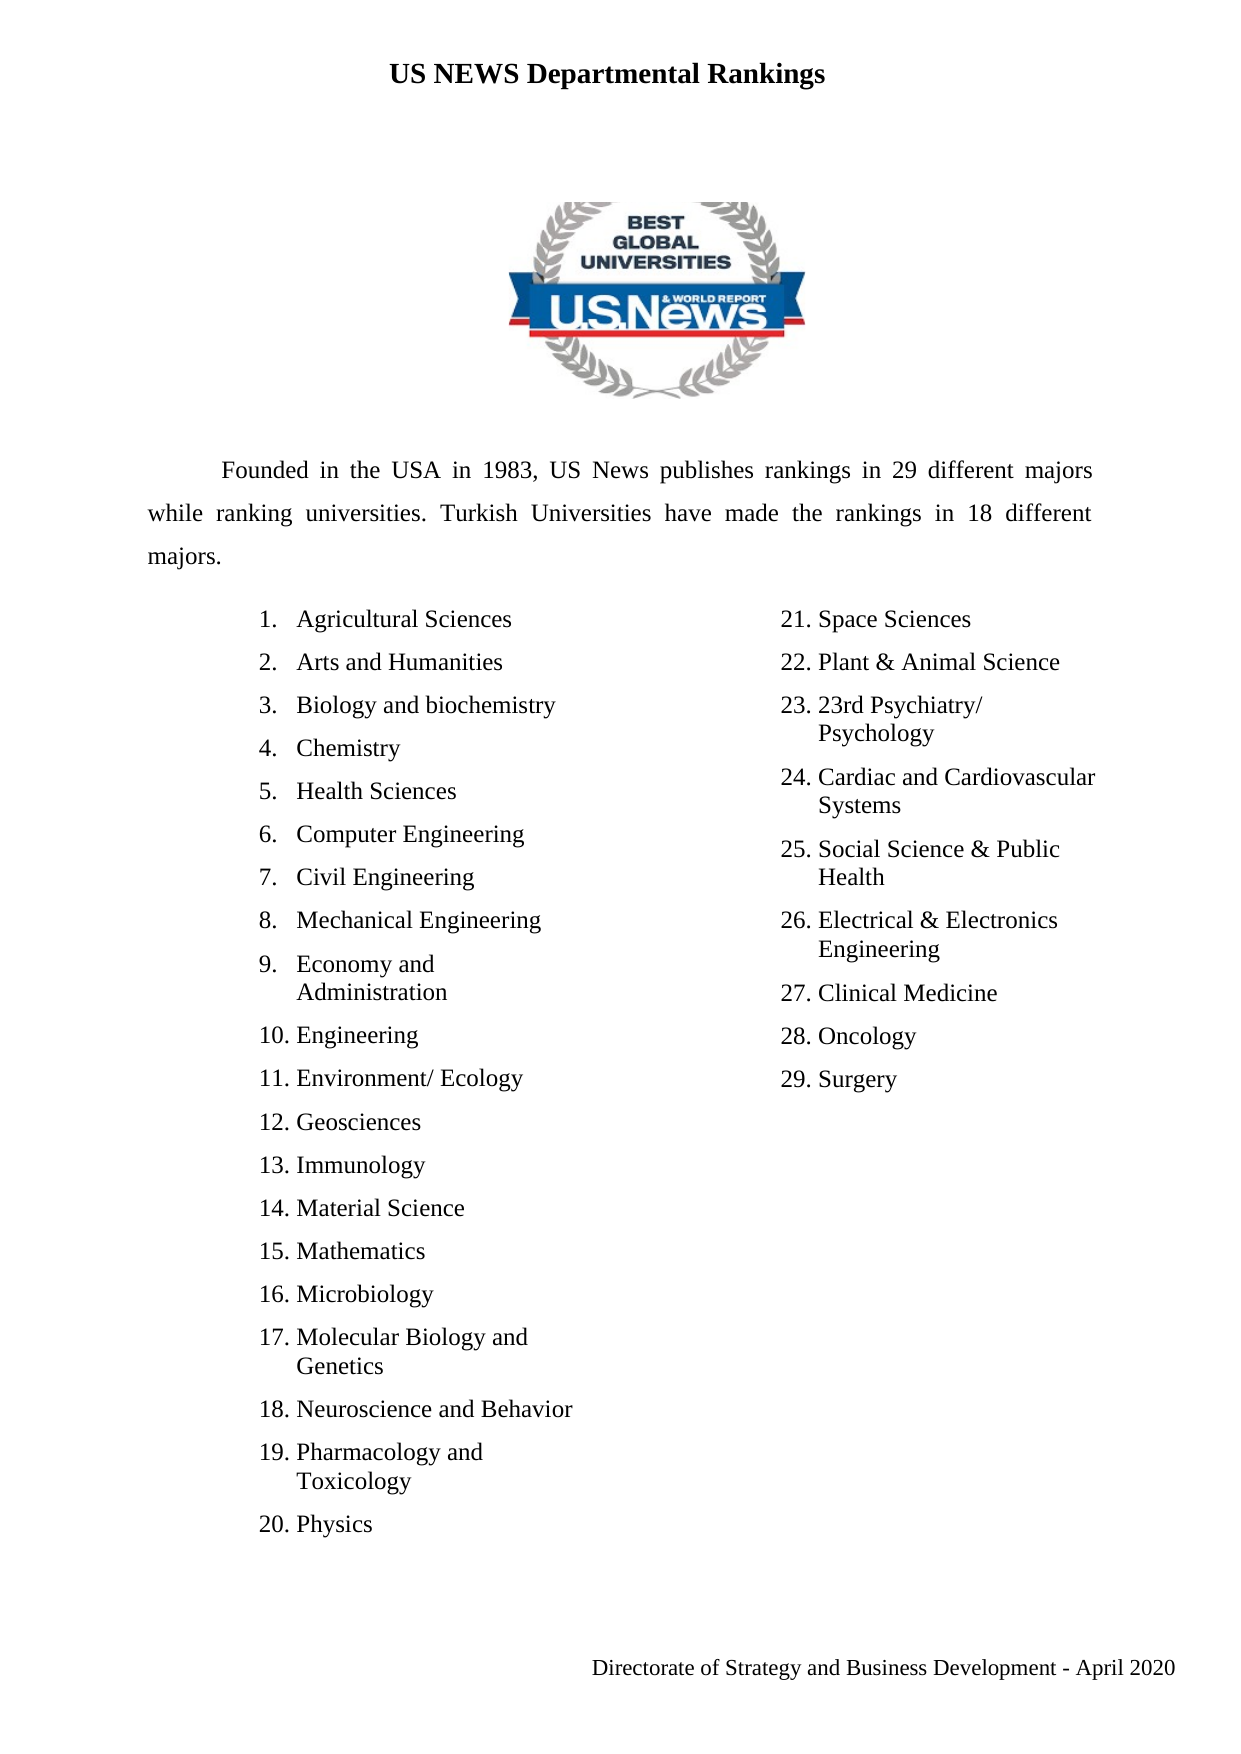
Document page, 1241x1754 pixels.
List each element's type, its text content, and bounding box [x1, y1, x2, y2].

list Chemistry [259, 733, 583, 762]
list Biology and biochemistry [259, 690, 583, 719]
list 23rd Psychiatry/ Psychology [780, 690, 1105, 747]
list Plant & Animal Science [780, 647, 1105, 675]
list Computer Engineering [259, 819, 583, 848]
list Health Sciences [259, 776, 583, 805]
list Civil Engineering [259, 862, 583, 891]
list Mechanical Engineering [259, 906, 583, 934]
list Material Science [259, 1193, 583, 1222]
list Oncology [780, 1021, 1105, 1049]
list Mathematics [259, 1236, 583, 1265]
list Social Science & Public Health [780, 834, 1105, 891]
list Pharmacology and Toxicology [259, 1437, 583, 1495]
list Surgery [780, 1064, 1105, 1093]
list Electrical & Electronics Engineering [780, 906, 1105, 963]
list Space Sciences [780, 604, 1105, 632]
list Immunology [259, 1150, 583, 1178]
list Economy and Administration [259, 949, 583, 1006]
list Environment/ Ecology [259, 1063, 583, 1092]
list Microbiology [259, 1279, 583, 1308]
list Clinical Medicine [780, 978, 1105, 1006]
list Agricultural Sciences [259, 604, 583, 632]
list Geosciences [259, 1107, 583, 1136]
text Founded in the USA in 1983, US News publishes rankings in 29 different majors while ranking universities. Turkish Universities have made the rankings in 18 different majors. [147, 455, 1093, 570]
list Arts and Humanities [259, 647, 583, 676]
picture [508, 202, 806, 399]
list Molecular Biology and Genetics [259, 1322, 583, 1380]
list Physics [259, 1509, 583, 1538]
list Neuroscience and Behavior [259, 1394, 583, 1423]
list Cardiac and Cardiovascular Systems [780, 762, 1105, 819]
list Engineering [259, 1021, 583, 1049]
